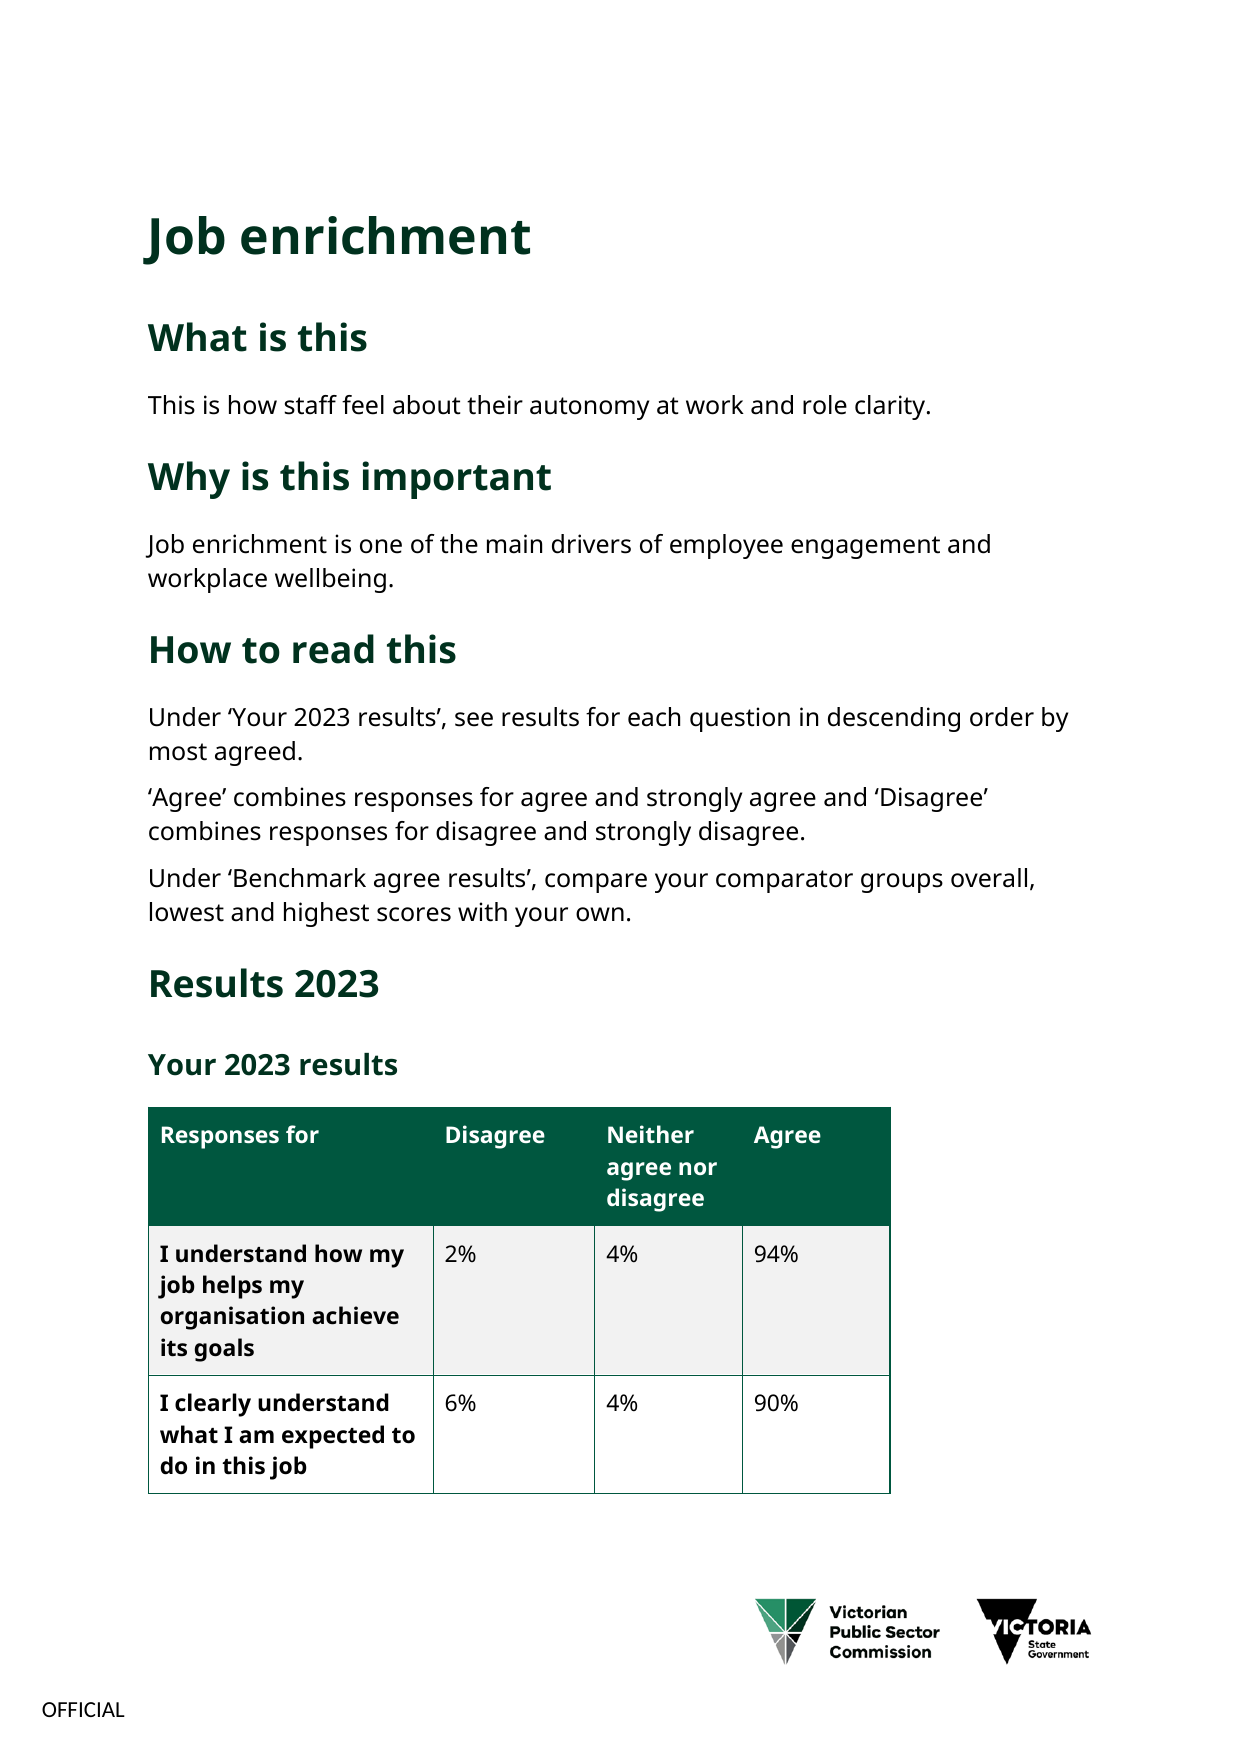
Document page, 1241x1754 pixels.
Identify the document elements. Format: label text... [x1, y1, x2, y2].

subtitle Results 2023 [148, 958, 1092, 1009]
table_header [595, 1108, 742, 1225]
subtitle How to read this [148, 624, 1092, 675]
subtitle Job enrichment [148, 201, 1092, 269]
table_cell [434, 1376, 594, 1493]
subtitle Why is this important [148, 451, 1092, 502]
subtitle Your 2023 results [148, 1044, 1092, 1084]
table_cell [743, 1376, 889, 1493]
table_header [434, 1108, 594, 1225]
subtitle What is this [148, 311, 1092, 362]
picture [754, 1598, 1093, 1666]
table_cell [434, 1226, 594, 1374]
text Under ‘Your 2023 results’, see results for each question in descending order by most agreed. [148, 699, 1092, 768]
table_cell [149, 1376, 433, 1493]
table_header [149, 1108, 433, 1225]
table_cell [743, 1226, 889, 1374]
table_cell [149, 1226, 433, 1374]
text ‘Agree’ combines responses for agree and strongly agree and ‘Disagree’ combines responses for disagree and strongly disagree. [148, 780, 1092, 848]
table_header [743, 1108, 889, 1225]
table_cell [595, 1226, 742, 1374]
text This is how staff feel about their autonomy at work and role clarity. [148, 387, 1092, 421]
text Under ‘Benchmark agree results’, compare your comparator groups overall, lowest and highest scores with your own. [148, 861, 1092, 929]
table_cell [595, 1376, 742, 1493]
text Job enrichment is one of the main drivers of employee engagement and workplace wellbeing. [148, 526, 1092, 594]
